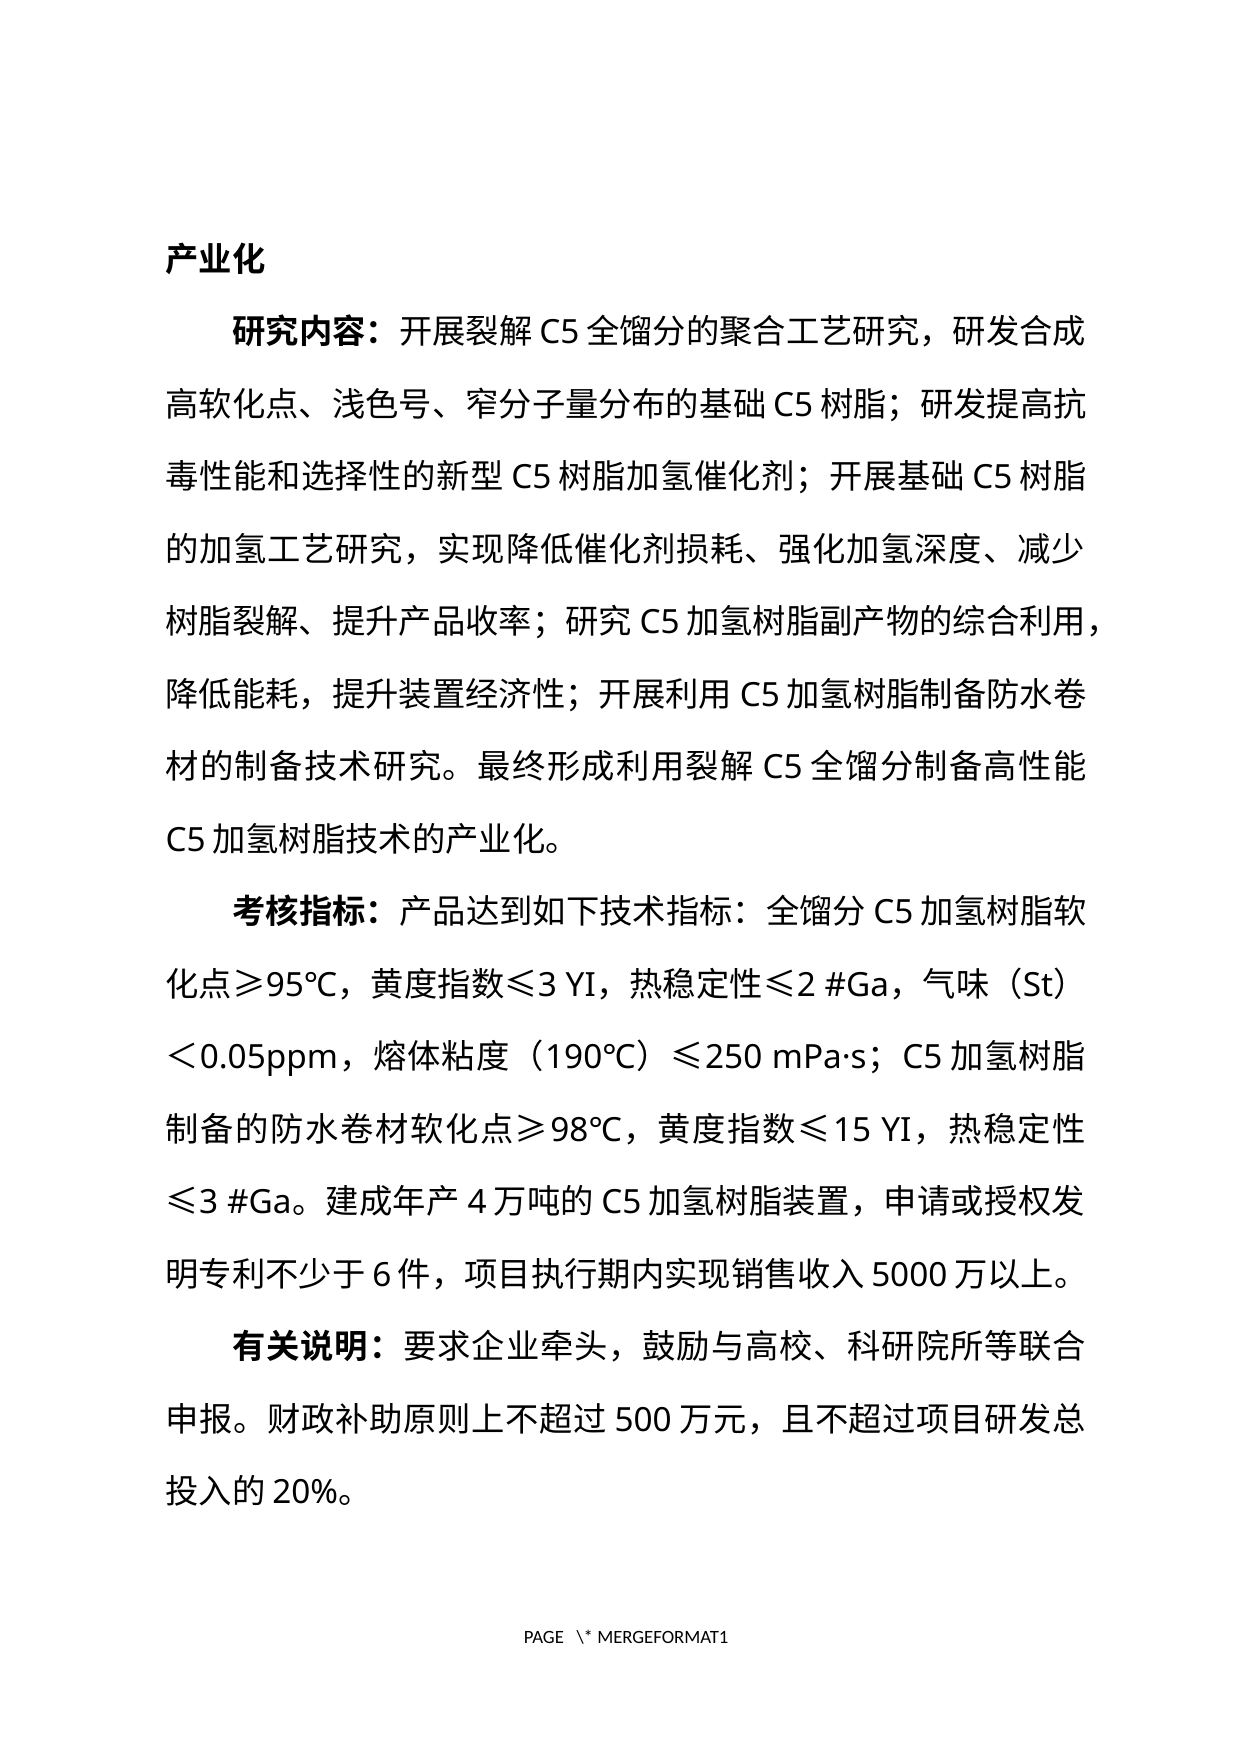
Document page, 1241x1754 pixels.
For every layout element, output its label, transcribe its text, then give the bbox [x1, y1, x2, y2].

text 考核指标：产品达到如下技术指标：全馏分C5加氢树脂软化点≥95℃，黄度指数≤3 YI，热稳定性≤2 #Ga，气味（St）＜0.05ppm，熔体粘度（190℃）≤250 mPa·s；C5加氢树脂制备的防水卷材软化点≥98℃，黄度指数≤15 YI，热稳定性≤3 #Ga。建成年产4万吨的C5加氢树脂装置，申请或授权发明专利不少于6件，项目执行期内实现销售收入5000万以上。 [165, 885, 1087, 1296]
text 研究内容：开展裂解C5全馏分的聚合工艺研究，研发合成高软化点、浅色号、窄分子量分布的基础C5树脂；研发提高抗毒性能和选择性的新型C5树脂加氢催化剂；开展基础C5树脂的加氢工艺研究，实现降低催化剂损耗、强化加氢深度、减少树脂裂解、提升产品收率；研究C5加氢树脂副产物的综合利用，降低能耗，提升装置经济性；开展利用C5加氢树脂制备防水卷材的制备技术研究。最终形成利用裂解C5全馏分制备高性能C5加氢树脂技术的产业化。 [165, 305, 1087, 861]
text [165, 233, 1087, 281]
text 有关说明：要求企业牵头，鼓励与高校、科研院所等联合申报。财政补助原则上不超过500万元，且不超过项目研发总投入的20%。 [165, 1320, 1087, 1513]
